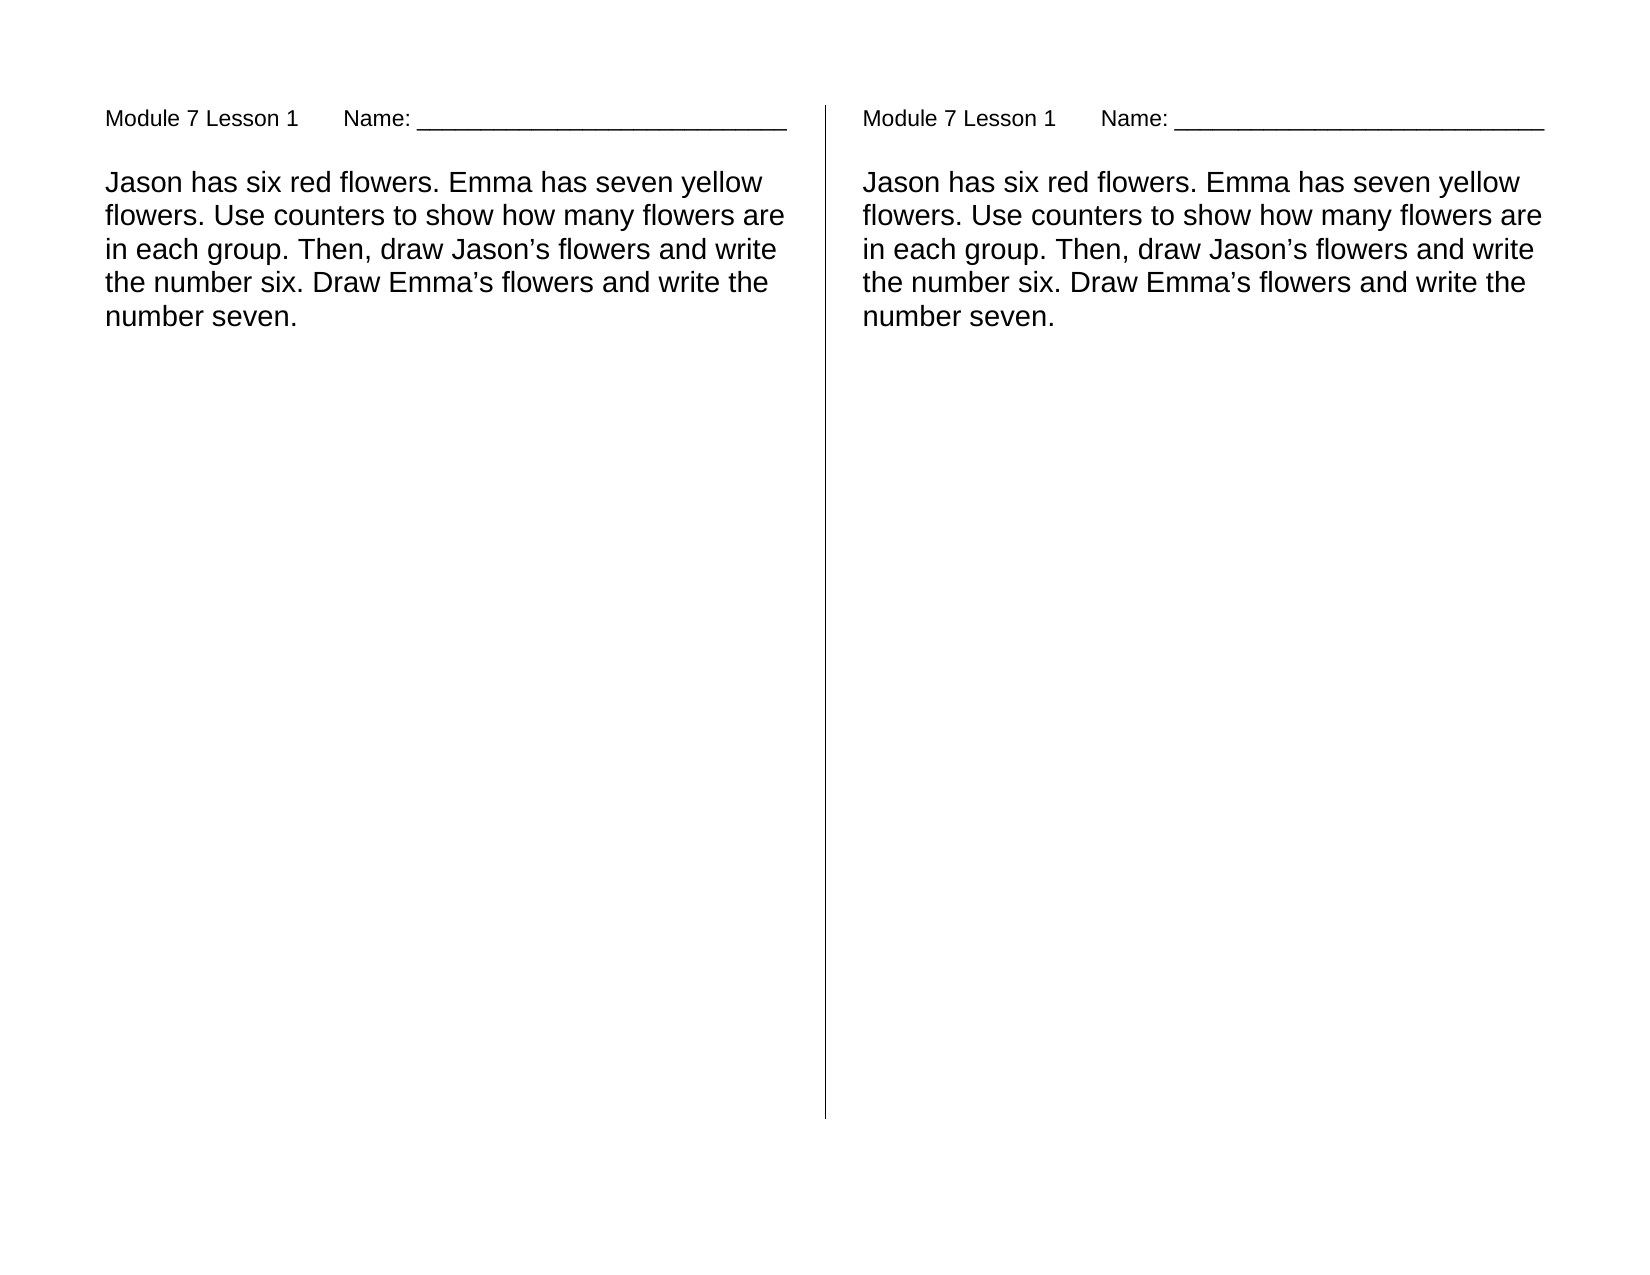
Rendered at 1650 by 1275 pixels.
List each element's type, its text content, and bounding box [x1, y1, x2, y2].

text Jason has six red flowers. Emma has seven yellow flowers. Use counters to show how many flowers are in each group. Then, draw Jason’s flowers and write the number six. Draw Emma’s flowers and write the number seven. [105, 165, 787, 333]
text Module 7 Lesson 1 Name: _____________________________ [105, 105, 787, 131]
text Jason has six red flowers. Emma has seven yellow flowers. Use counters to show how many flowers are in each group. Then, draw Jason’s flowers and write the number six. Draw Emma’s flowers and write the number seven. [862, 165, 1545, 333]
text Module 7 Lesson 1 Name: _____________________________ [862, 105, 1545, 131]
